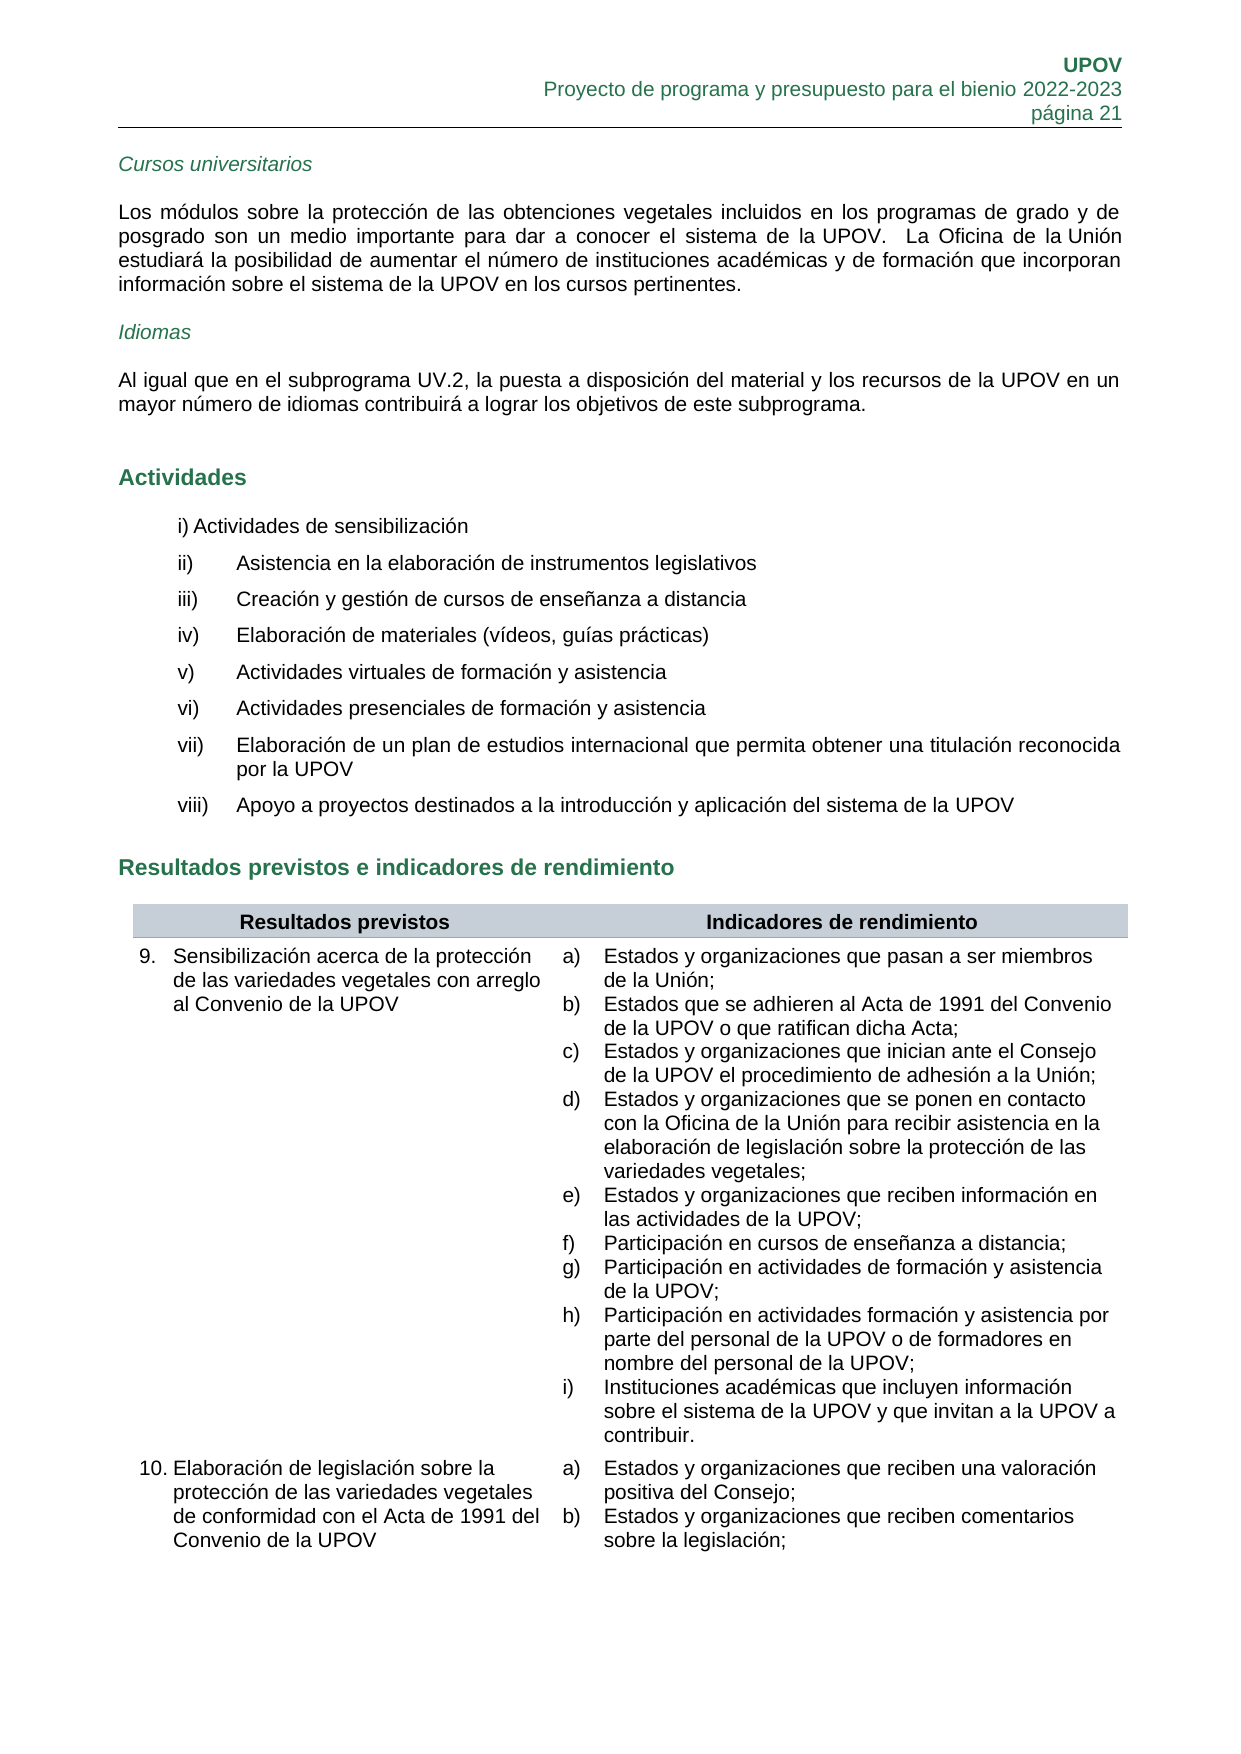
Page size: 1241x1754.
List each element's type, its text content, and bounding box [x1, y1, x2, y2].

list Elaboración de materiales (vídeos, guías prácticas) [177, 623, 1122, 647]
table_cell a) Estados y organizaciones que pasan a ser miembros de la Unión; b) Estados que se adhieren al Acta de 1991 del Convenio de la UPOV o que ratifican dicha Acta; c) Estados y organizaciones que inician ante el Consejo de la UPOV el procedimiento de adhesión a la Unión; d) Estados y organizaciones que se ponen en contacto con la Oficina de la Unión para recibir asistencia en la elaboración de legislación sobre la protección de las variedades vegetales; e) Estados y organizaciones que reciben información en las actividades de la UPOV; f) Participación en cursos de enseñanza a distancia; g) Participación en actividades de formación y asistencia de la UPOV; h) Participación en actividades formación y asistencia por parte del personal de la UPOV o de formadores en nombre del personal de la UPOV; i) Instituciones académicas que incluyen información sobre el sistema de la UPOV y que invitan a la UPOV a contribuir. [556, 938, 1128, 1449]
subtitle Actividades [118, 463, 1122, 490]
subtitle Idiomas [118, 320, 1122, 344]
table_header Indicadores de rendimiento [556, 904, 1128, 937]
text Al igual que en el subprograma UV.2, la puesta a disposición del material y los recursos de la UPOV en un mayor número de idiomas contribuirá a lograr los objetivos de este subprograma. [118, 368, 1122, 416]
list Apoyo a proyectos destinados a la introducción y aplicación del sistema de la UPOV [177, 793, 1122, 817]
subtitle Cursos universitarios [118, 152, 1122, 176]
table_header Resultados previstos [133, 904, 556, 937]
list Elaboración de un plan de estudios internacional que permita obtener una titulación reconocida por la UPOV [177, 733, 1122, 781]
list Actividades de sensibilización [177, 514, 1122, 538]
table_cell 9. Sensibilización acerca de la protección de las variedades vegetales con arreglo al Convenio de la UPOV [133, 938, 556, 1449]
text Los módulos sobre la protección de las obtenciones vegetales incluidos en los programas de grado y de posgrado son un medio importante para dar a conocer el sistema de la UPOV. La Oficina de la Unión estudiará la posibilidad de aumentar el número de instituciones académicas y de formación que incorporan información sobre el sistema de la UPOV en los cursos pertinentes. [118, 200, 1122, 296]
list Actividades presenciales de formación y asistencia [177, 696, 1122, 720]
list Creación y gestión de cursos de enseñanza a distancia [177, 587, 1122, 611]
list Asistencia en la elaboración de instrumentos legislativos [177, 550, 1122, 574]
subtitle Resultados previstos e indicadores de rendimiento [118, 853, 1122, 880]
table_cell 10. Elaboración de legislación sobre la protección de las variedades vegetales de conformidad con el Acta de 1991 del Convenio de la UPOV [133, 1450, 556, 1554]
list Actividades virtuales de formación y asistencia [177, 660, 1122, 684]
table_cell a) Estados y organizaciones que reciben una valoración positiva del Consejo; b) Estados y organizaciones que reciben comentarios sobre la legislación; [556, 1450, 1128, 1554]
